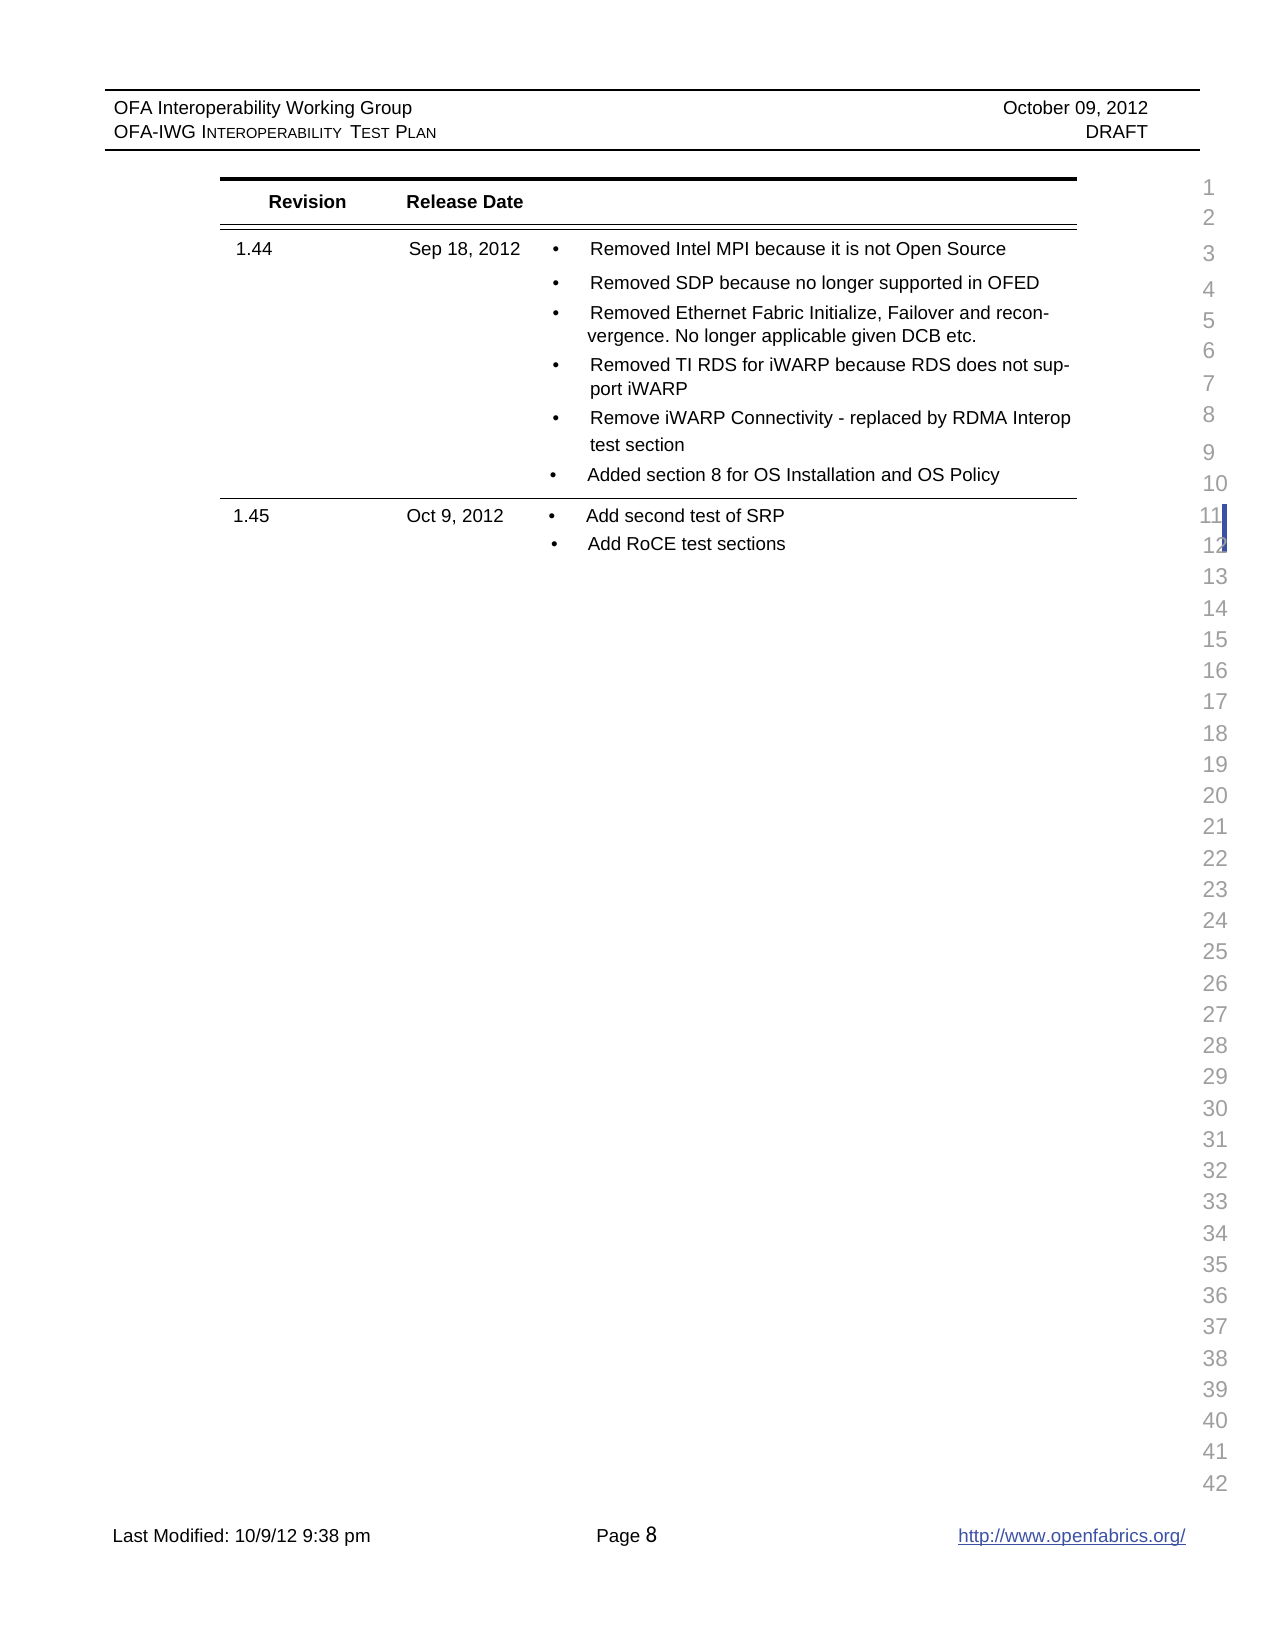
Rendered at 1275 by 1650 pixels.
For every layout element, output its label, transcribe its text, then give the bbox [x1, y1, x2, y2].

text • Removed SDP because no longer supported in OFED 4 [92, 268, 1215, 303]
text 1 [92, 173, 1215, 196]
text port iWARP 7 [92, 374, 1215, 399]
text • Removed Ethernet Fabric Initialize, Failover and recon- 5 [92, 303, 1215, 331]
text 2 [92, 209, 1215, 230]
text Revision Release Date [268, 196, 1244, 209]
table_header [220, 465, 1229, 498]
text 1.44 Sep 18, 2012 • Removed Intel MPI because it is not Open Source 3 [92, 234, 1215, 267]
text • Removed TI RDS for iWARP because RDS does not sup- 6 [92, 344, 1215, 374]
text • Remove iWARP Connectivity - replaced by RDMA Interop 8 [92, 401, 1215, 429]
text vergence. No longer applicable given DCB etc. [587, 331, 1244, 344]
text test section 9 [92, 430, 1215, 465]
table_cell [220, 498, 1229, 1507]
